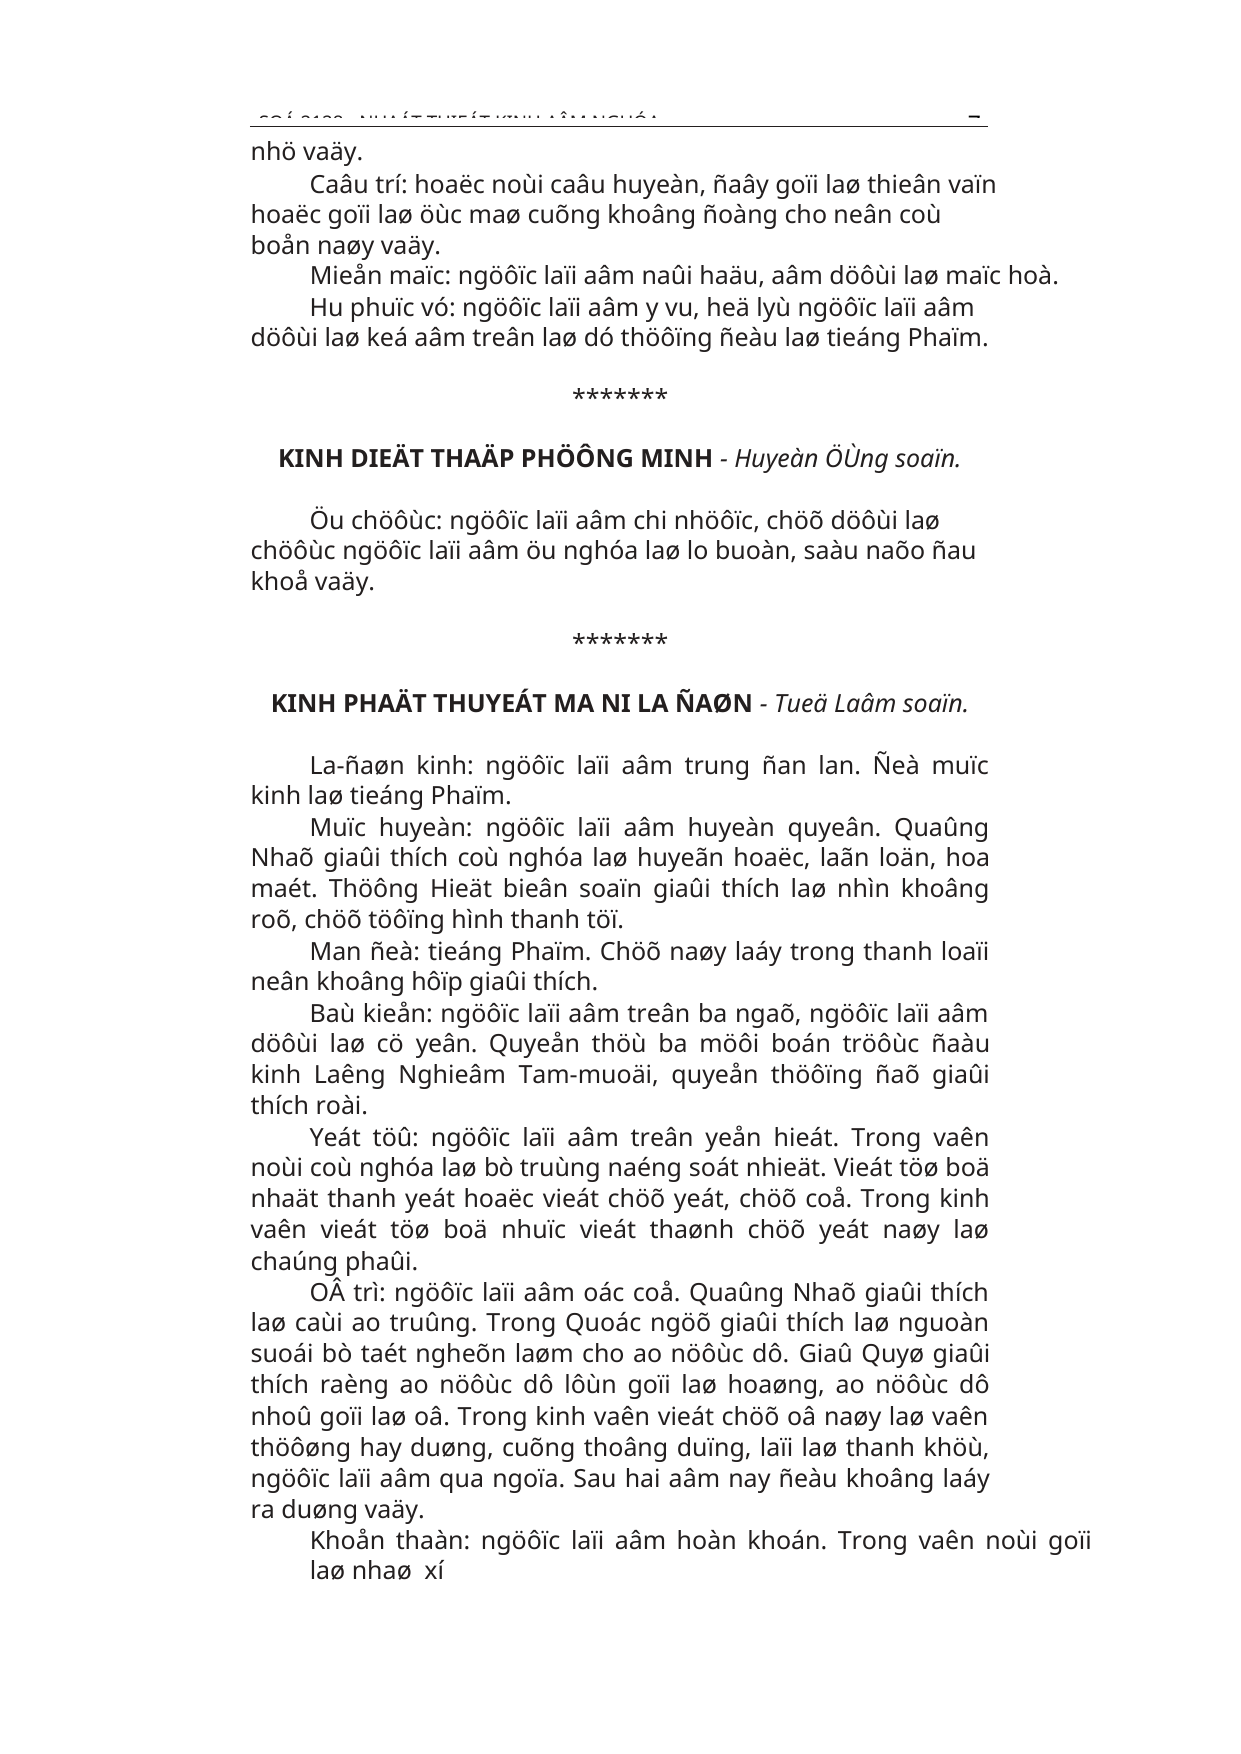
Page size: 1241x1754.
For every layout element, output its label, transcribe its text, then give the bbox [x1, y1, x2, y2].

text OÂ trì: ngöôïc laïi aâm oác coå. Quaûng Nhaõ giaûi thích laø caùi ao truûng. Trong Quoác ngöõ giaûi thích laø nguoàn suoái bò taét ngheõn laøm cho ao nöôùc dô. Giaû Quyø giaûi thích raèng ao nöôùc dô lôùn goïi laø hoaøng, ao nöôùc dô nhoû goïi laø oâ. Trong kinh vaên vieát chöõ oâ naøy laø vaên thöôøng hay duøng, cuõng thoâng duïng, laïi laø thanh khöù, ngöôïc laïi aâm qua ngoïa. Sau hai aâm nay ñeàu khoâng laáy ra duøng vaäy. [250, 1277, 990, 1525]
text Mieån maïc: ngöôïc laïi aâm naûi haäu, aâm döôùi laø maïc hoà. [309, 261, 1092, 290]
text Man ñeà: tieáng Phaïm. Chöõ naøy laáy trong thanh loaïi neân khoâng hôïp giaûi thích. [250, 936, 990, 998]
text KINH DIEÄT THAÄP PHÖÔNG MINH - Huyeàn ÖÙng soaïn. [252, 441, 988, 475]
text Öu chöôùc: ngöôïc laïi aâm chi nhöôïc, chöõ döôùi laø chöôùc ngöôïc laïi aâm öu nghóa laø lo buoàn, saàu naõo ñau khoå vaäy. [250, 505, 991, 598]
text Caâu trí: hoaëc noùi caâu huyeàn, ñaây goïi laø thieân vaïn hoaëc goïi laø öùc maø cuõng khoâng ñoàng cho neân coù boån naøy vaäy. [250, 168, 1001, 261]
text La-ñaøn kinh: ngöôïc laïi aâm trung ñan lan. Ñeà muïc kinh laø tieáng Phaïm. [250, 750, 990, 812]
text ******* [252, 626, 988, 660]
text Yeát töû: ngöôïc laïi aâm treân yeån hieát. Trong vaên noùi coù nghóa laø bò truùng naéng soát nhieät. Vieát töø boä nhaät thanh yeát hoaëc vieát chöõ yeát, chöõ coå. Trong kinh vaên vieát töø boä nhuïc vieát thaønh chöõ yeát naøy laø chaúng phaûi. [250, 1122, 990, 1277]
text Khoån thaàn: ngöôïc laïi aâm hoàn khoán. Trong vaên noùi goïi laø nhaø xí [309, 1525, 1092, 1586]
text Hu phuïc vó: ngöôïc laïi aâm y vu, heä lyù ngöôïc laïi aâm döôùi laø keá aâm treân laø dó thöôïng ñeàu laø tieáng Phaïm. [250, 291, 1001, 353]
text Baù kieån: ngöôïc laïi aâm treân ba ngaõ, ngöôïc laïi aâm döôùi laø cö yeân. Quyeån thöù ba möôi boán tröôùc ñaàu kinh Laêng Nghieâm Tam-muoäi, quyeån thöôïng ñaõ giaûi thích roài. [250, 998, 990, 1122]
text KINH PHAÄT THUYEÁT MA NI LA ÑAØN - Tueä Laâm soaïn. [252, 686, 988, 720]
text Muïc huyeàn: ngöôïc laïi aâm huyeàn quyeân. Quaûng Nhaõ giaûi thích coù nghóa laø huyeãn hoaëc, laãn loän, hoa maét. Thöông Hieät bieân soaïn giaûi thích laø nhìn khoâng roõ, chöõ töôïng hình thanh töï. [250, 812, 990, 936]
text nhö vaäy. [250, 134, 1092, 167]
text ******* [252, 381, 988, 415]
